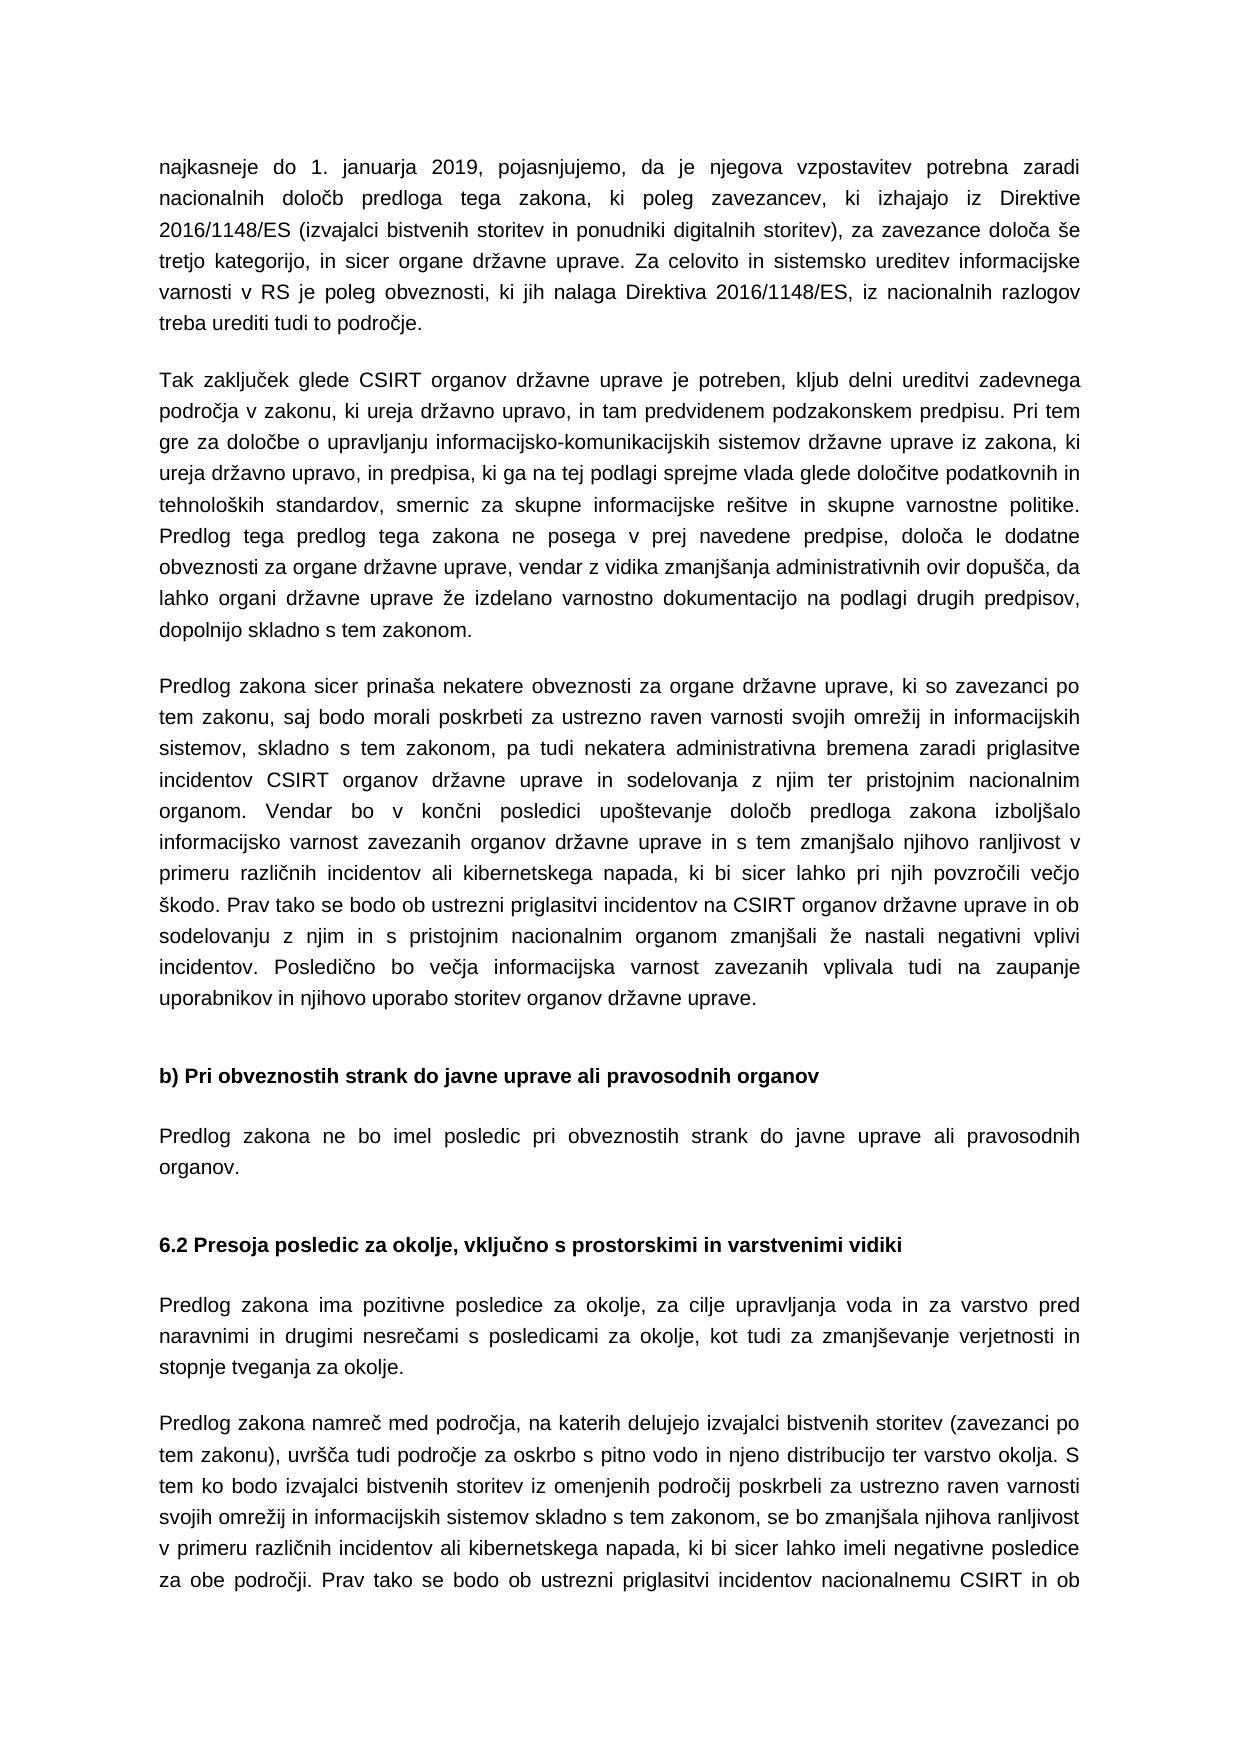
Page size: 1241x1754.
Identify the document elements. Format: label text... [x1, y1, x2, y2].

table_cell 6.2 Presoja posledic za okolje, vključno s prostorskimi in varstvenimi vidiki [148, 1231, 1093, 1258]
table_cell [148, 148, 1093, 1231]
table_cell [148, 1258, 1093, 1591]
